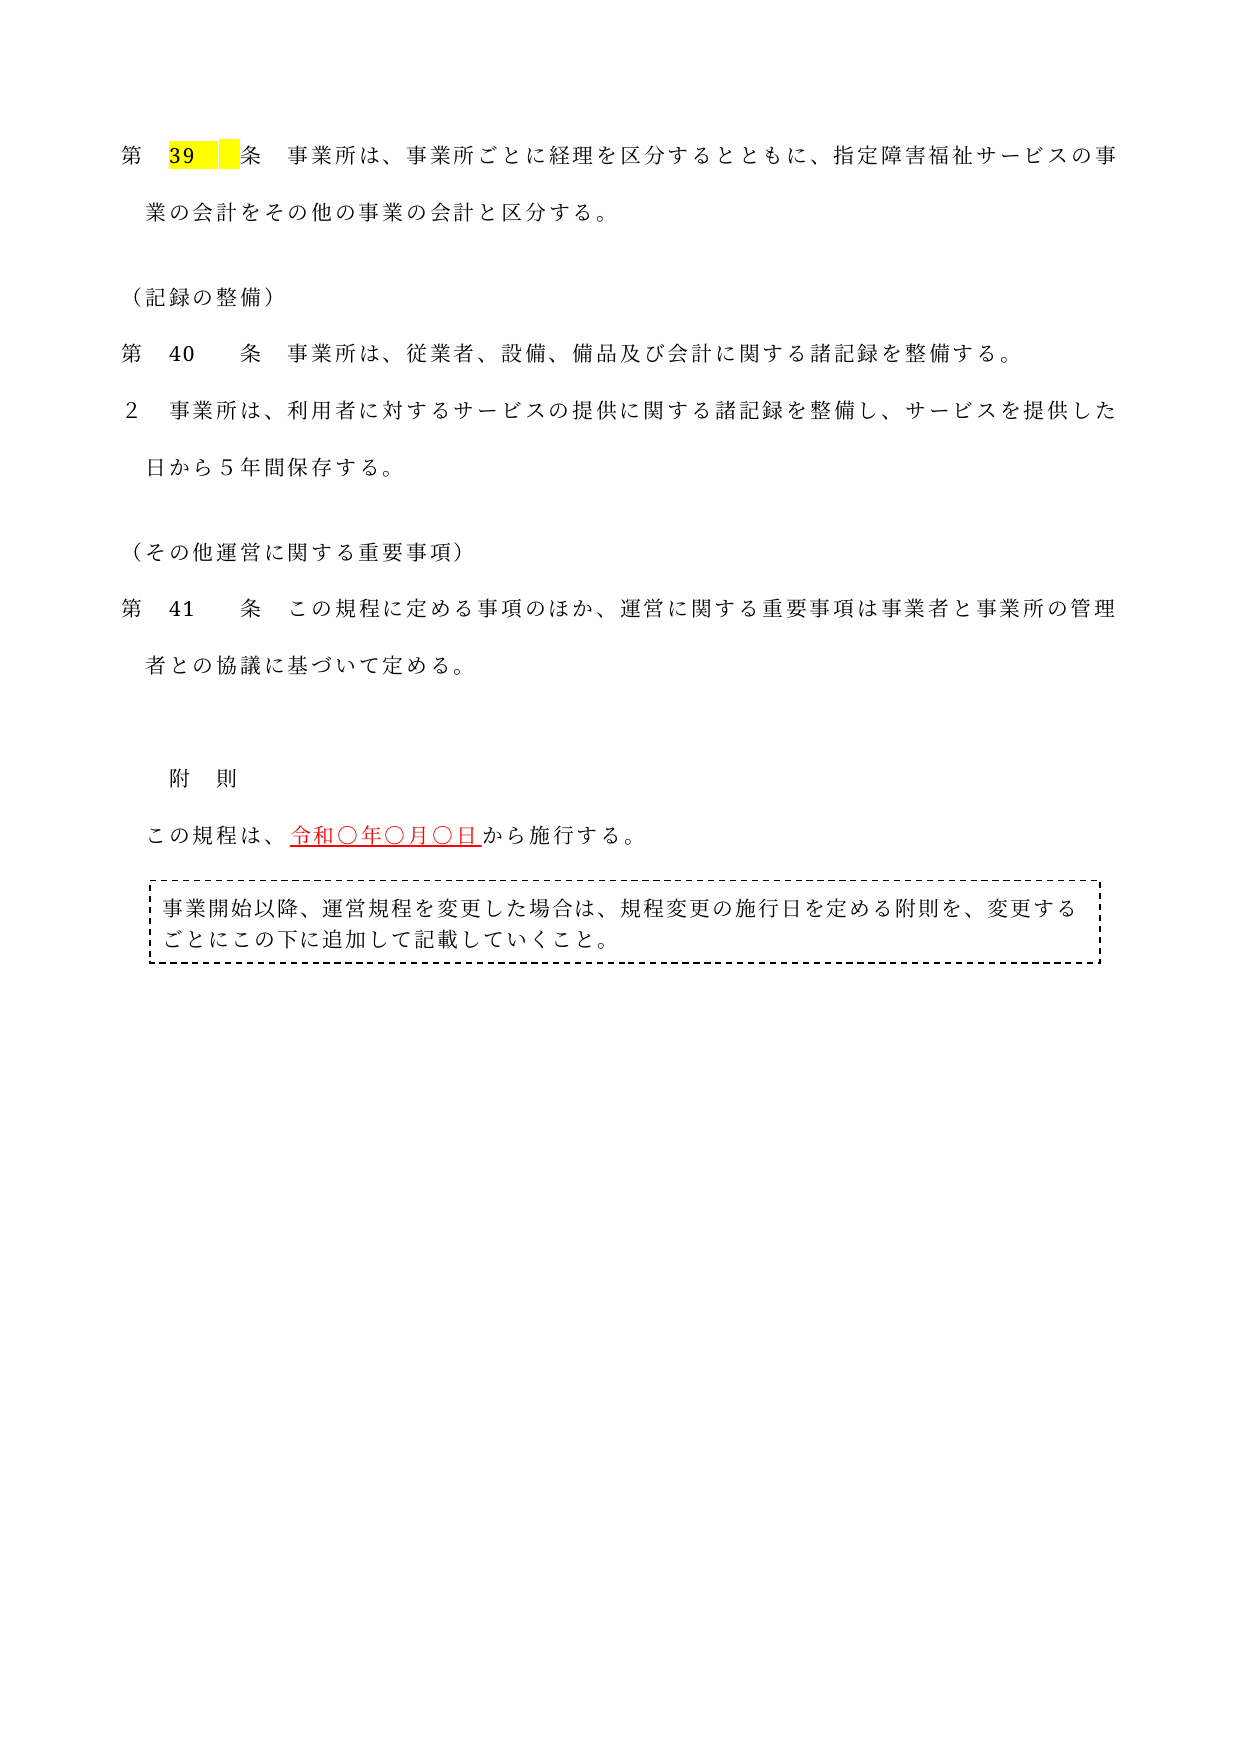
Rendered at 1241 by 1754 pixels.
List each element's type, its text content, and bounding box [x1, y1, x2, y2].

text 第41条 この規程に定める事項のほか、運営に関する重要事項は事業者と事業所の管理者との協議に基づいて定める。 [121, 579, 1119, 693]
text この規程は、令和○年○月○日から施行する。 [121, 806, 1119, 863]
text 第39条 事業所は、事業所ごとに経理を区分するとともに、指定障害福祉サービスの事業の会計をその他の事業の会計と区分する。 [121, 126, 1119, 239]
text （その他運営に関する重要事項） [121, 523, 1119, 579]
text ２ 事業所は、利用者に対するサービスの提供に関する諸記録を整備し、サービスを提供した日から５年間保存する。 [121, 381, 1119, 494]
text 第40条 事業所は、従業者、設備、備品及び会計に関する諸記録を整備する。 [121, 324, 1119, 381]
text （記録の整備） [121, 268, 1119, 324]
text 附 則 [121, 749, 1119, 806]
